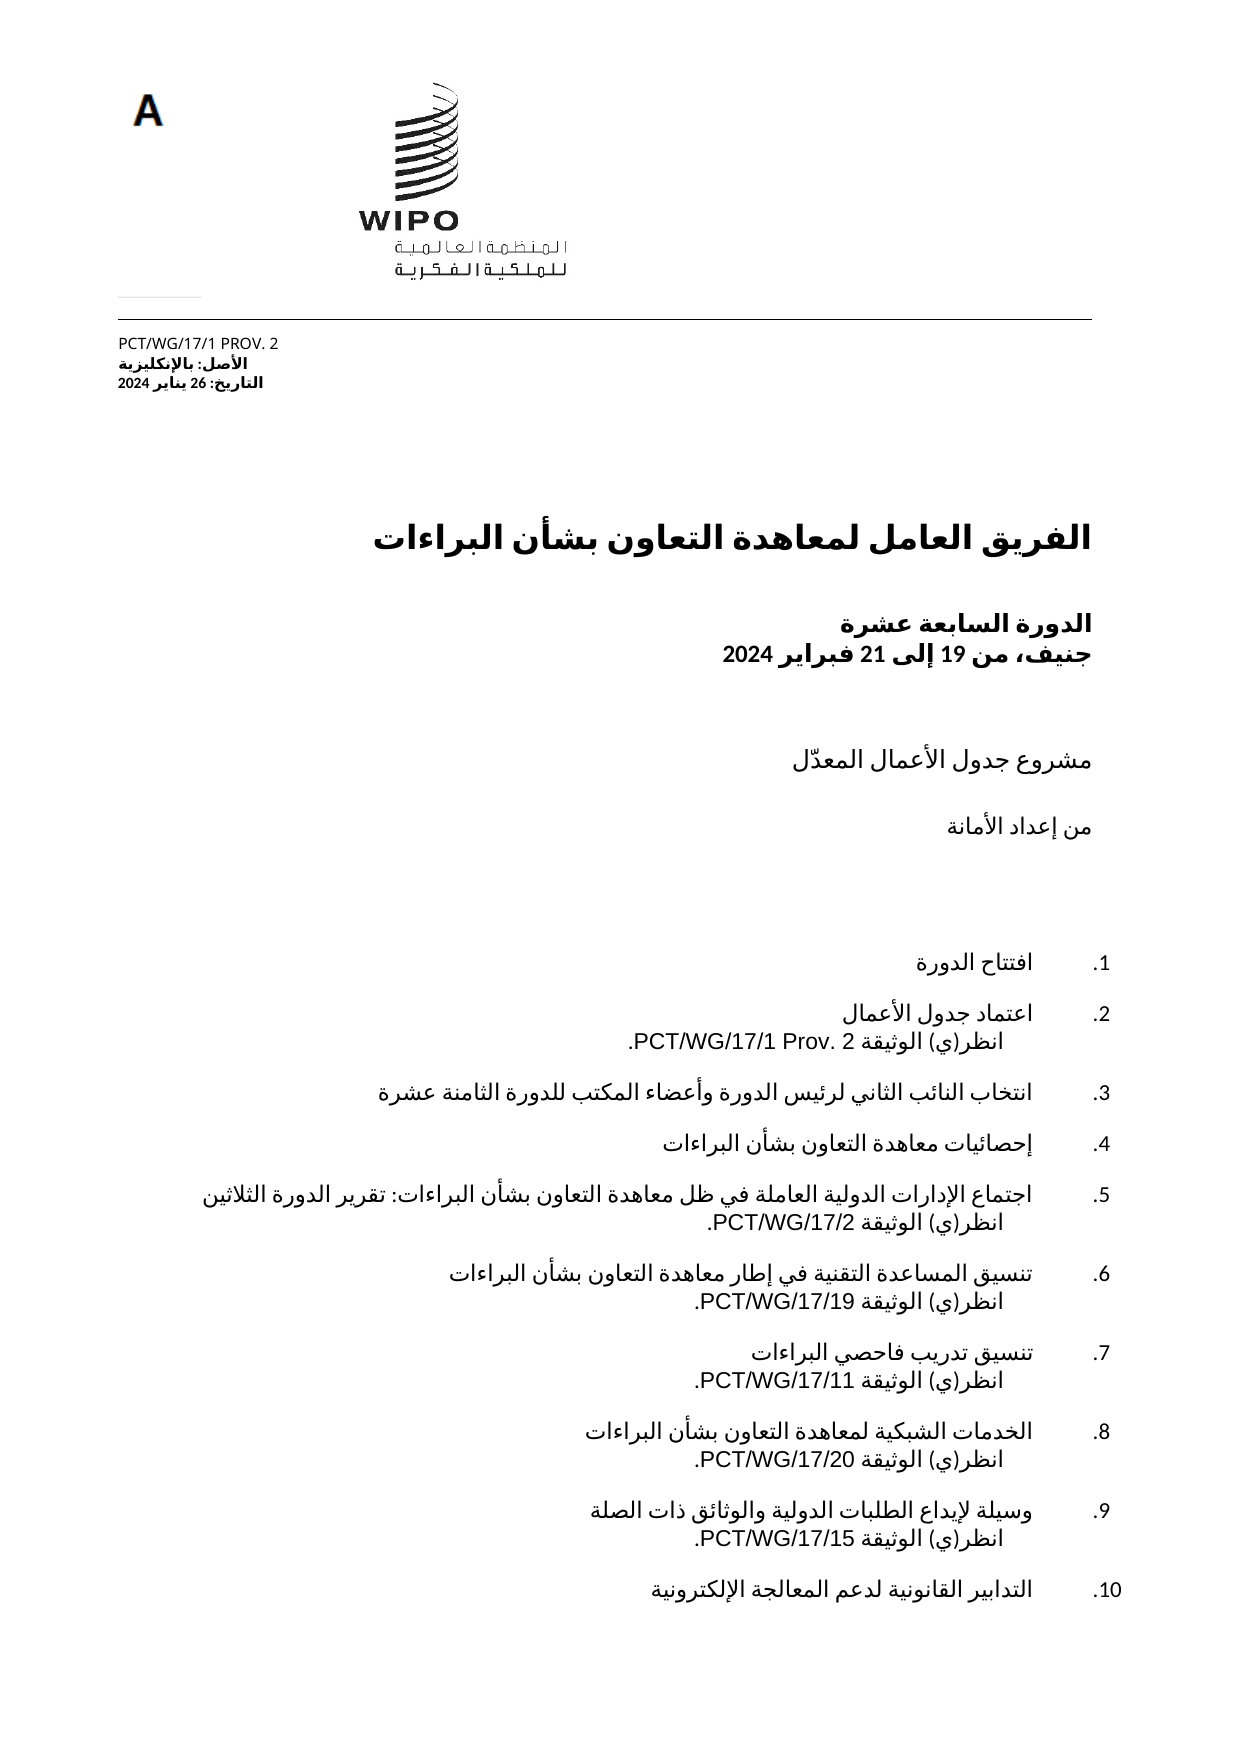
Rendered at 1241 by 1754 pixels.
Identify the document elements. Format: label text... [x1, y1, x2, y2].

picture [356, 79, 574, 287]
text إحصائيات معاهدة التعاون بشأن البراءات [118, 1129, 1092, 1157]
text انظر(ي) الوثيقة PCT/WG/17/20. [118, 1445, 1004, 1473]
text مشروع جدول الأعمال المعدّل [118, 744, 1092, 774]
text وسيلة لإيداع الطلبات الدولية والوثائق ذات الصلة [118, 1496, 1092, 1524]
text انظر(ي) الوثيقة PCT/WG/17/15. [118, 1524, 1004, 1552]
text التدابير القانونية لدعم المعالجة الإلكترونية [118, 1575, 1092, 1603]
text PCT/WG/17/1 PROV. 2 [118, 333, 1092, 354]
text الدورة السابعة عشرة [118, 608, 1092, 638]
text اجتماع الإدارات الدولية العاملة في ظل معاهدة التعاون بشأن البراءات: تقرير الدورة الثلاثين [118, 1180, 1092, 1208]
text الأصل: بالإنكليزية [118, 354, 1092, 373]
text من إعداد الأمانة [118, 812, 1092, 840]
picture [118, 79, 203, 299]
text التاريخ: 26 يناير 2024 [118, 373, 1092, 392]
text الخدمات الشبكية لمعاهدة التعاون بشأن البراءات [118, 1417, 1092, 1445]
text انظر(ي) الوثيقة PCT/WG/17/2. [118, 1208, 1004, 1236]
text جنيف، من 19 إلى 21 فبراير 2024 [118, 638, 1092, 669]
text تنسيق المساعدة التقنية في إطار معاهدة التعاون بشأن البراءات [118, 1259, 1092, 1287]
text انظر(ي) الوثيقة PCT/WG/17/1 Prov. 2. [118, 1027, 1004, 1055]
text انظر(ي) الوثيقة PCT/WG/17/11. [118, 1366, 1004, 1394]
text اعتماد جدول الأعمال [118, 999, 1092, 1027]
text انتخاب النائب الثاني لرئيس الدورة وأعضاء المكتب للدورة الثامنة عشرة [118, 1078, 1092, 1106]
text انظر(ي) الوثيقة PCT/WG/17/19. [118, 1287, 1004, 1315]
subtitle الفريق العامل لمعاهدة التعاون بشأن البراءات [118, 517, 1092, 558]
text افتتاح الدورة [118, 948, 1092, 976]
text تنسيق تدريب فاحصي البراءات [118, 1338, 1092, 1366]
